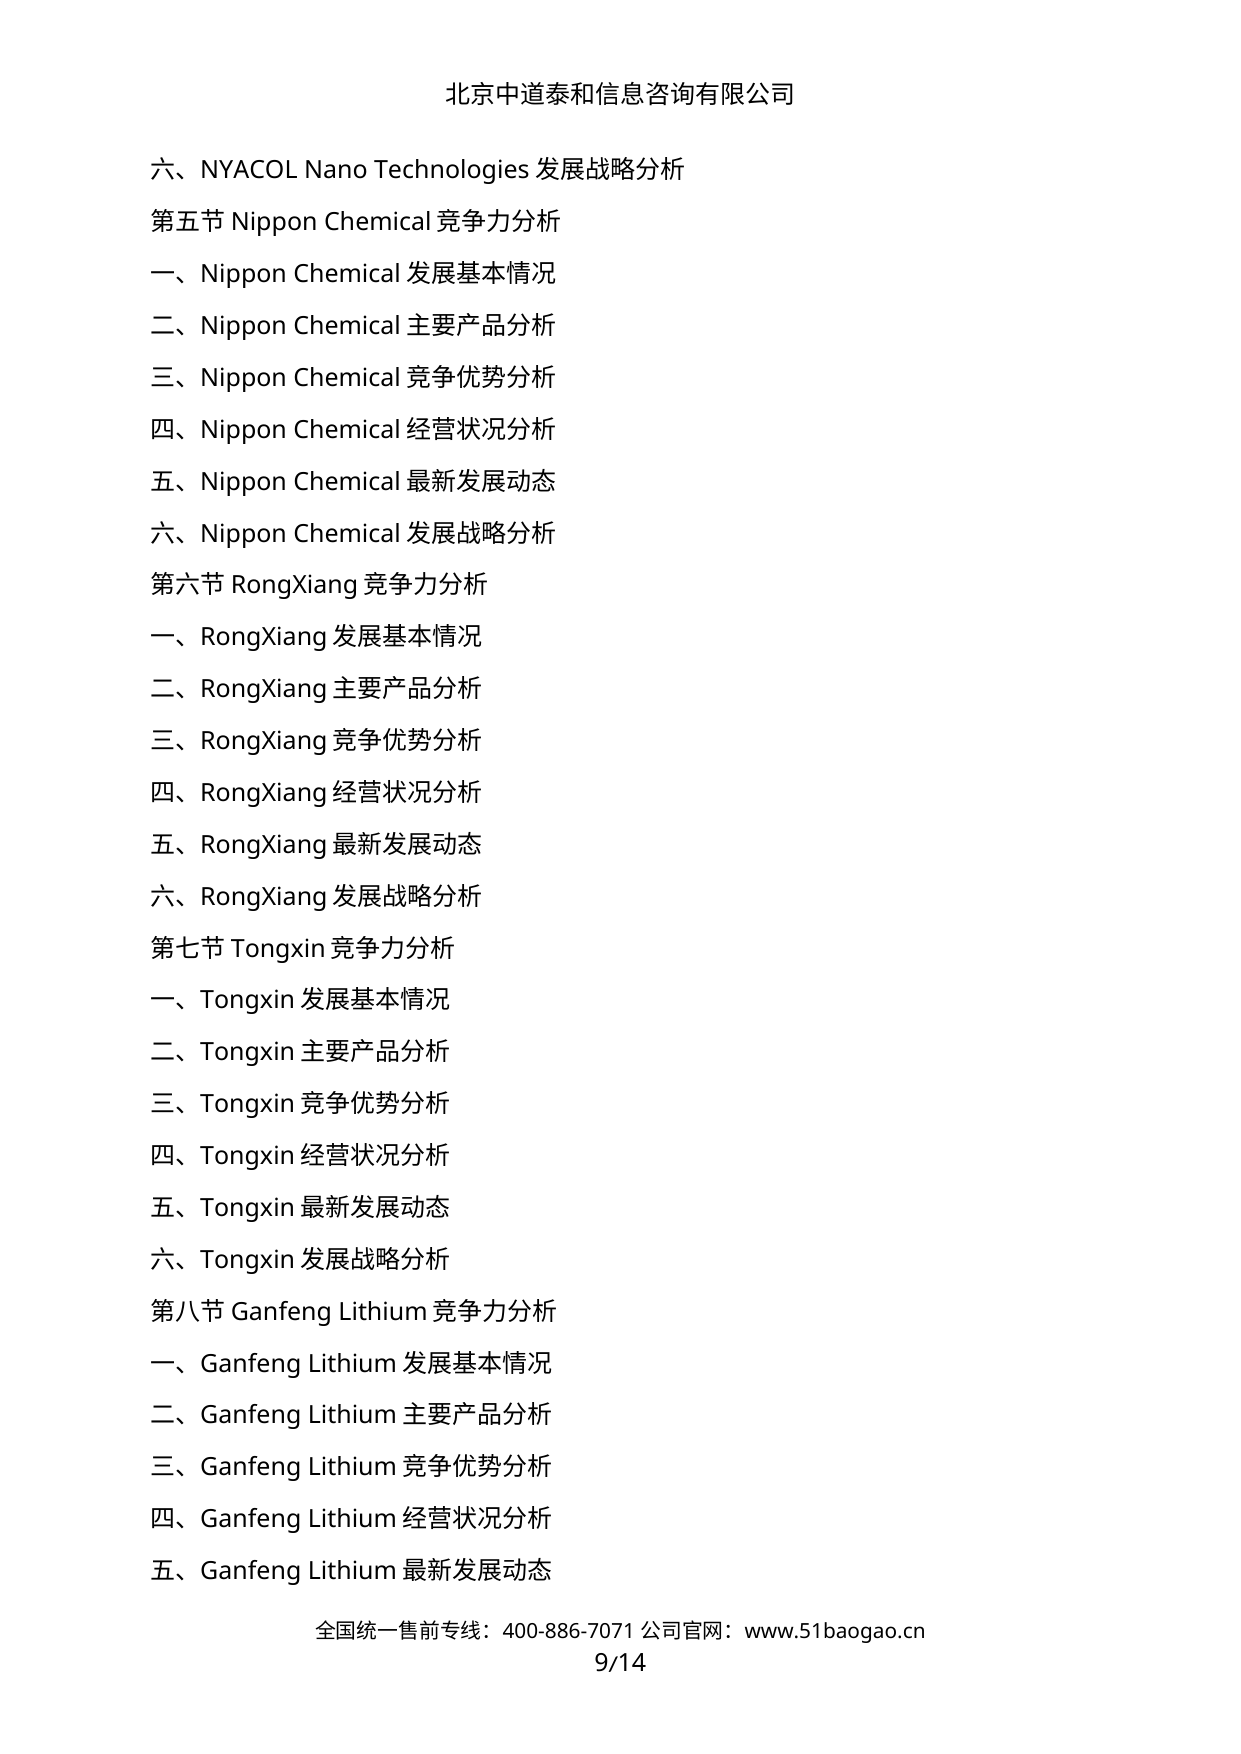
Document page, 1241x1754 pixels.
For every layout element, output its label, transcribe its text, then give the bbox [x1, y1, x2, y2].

text 第五节 Nippon Chemical竞争力分析 [150, 202, 1090, 238]
text 一、RongXiang发展基本情况 [150, 617, 1090, 653]
text 三、Ganfeng Lithium竞争优势分析 [150, 1447, 1090, 1483]
text 二、Nippon Chemical主要产品分析 [150, 306, 1090, 342]
text 四、RongXiang经营状况分析 [150, 772, 1090, 809]
text 第八节 Ganfeng Lithium竞争力分析 [150, 1291, 1090, 1327]
text 二、Ganfeng Lithium主要产品分析 [150, 1395, 1090, 1431]
text 三、RongXiang竞争优势分析 [150, 721, 1090, 757]
text 二、Tongxin主要产品分析 [150, 1032, 1090, 1068]
text 第七节 Tongxin竞争力分析 [150, 928, 1090, 964]
text 三、Nippon Chemical竞争优势分析 [150, 357, 1090, 394]
text 二、RongXiang主要产品分析 [150, 669, 1090, 705]
text 六、RongXiang发展战略分析 [150, 876, 1090, 912]
text 三、Tongxin竞争优势分析 [150, 1084, 1090, 1120]
text 四、Ganfeng Lithium经营状况分析 [150, 1499, 1090, 1535]
text 五、RongXiang最新发展动态 [150, 824, 1090, 861]
text 五、Tongxin最新发展动态 [150, 1187, 1090, 1224]
text 一、Tongxin发展基本情况 [150, 980, 1090, 1016]
text 第六节 RongXiang竞争力分析 [150, 565, 1090, 601]
text 四、Nippon Chemical经营状况分析 [150, 409, 1090, 446]
text 一、Nippon Chemical发展基本情况 [150, 254, 1090, 290]
text 五、Ganfeng Lithium最新发展动态 [150, 1551, 1090, 1587]
text 一、Ganfeng Lithium发展基本情况 [150, 1343, 1090, 1379]
text 五、Nippon Chemical最新发展动态 [150, 461, 1090, 497]
text 六、Nippon Chemical发展战略分析 [150, 513, 1090, 549]
text 六、NYACOL Nano Technologies发展战略分析 [150, 150, 1090, 186]
text 四、Tongxin经营状况分析 [150, 1136, 1090, 1172]
text 六、Tongxin发展战略分析 [150, 1239, 1090, 1276]
